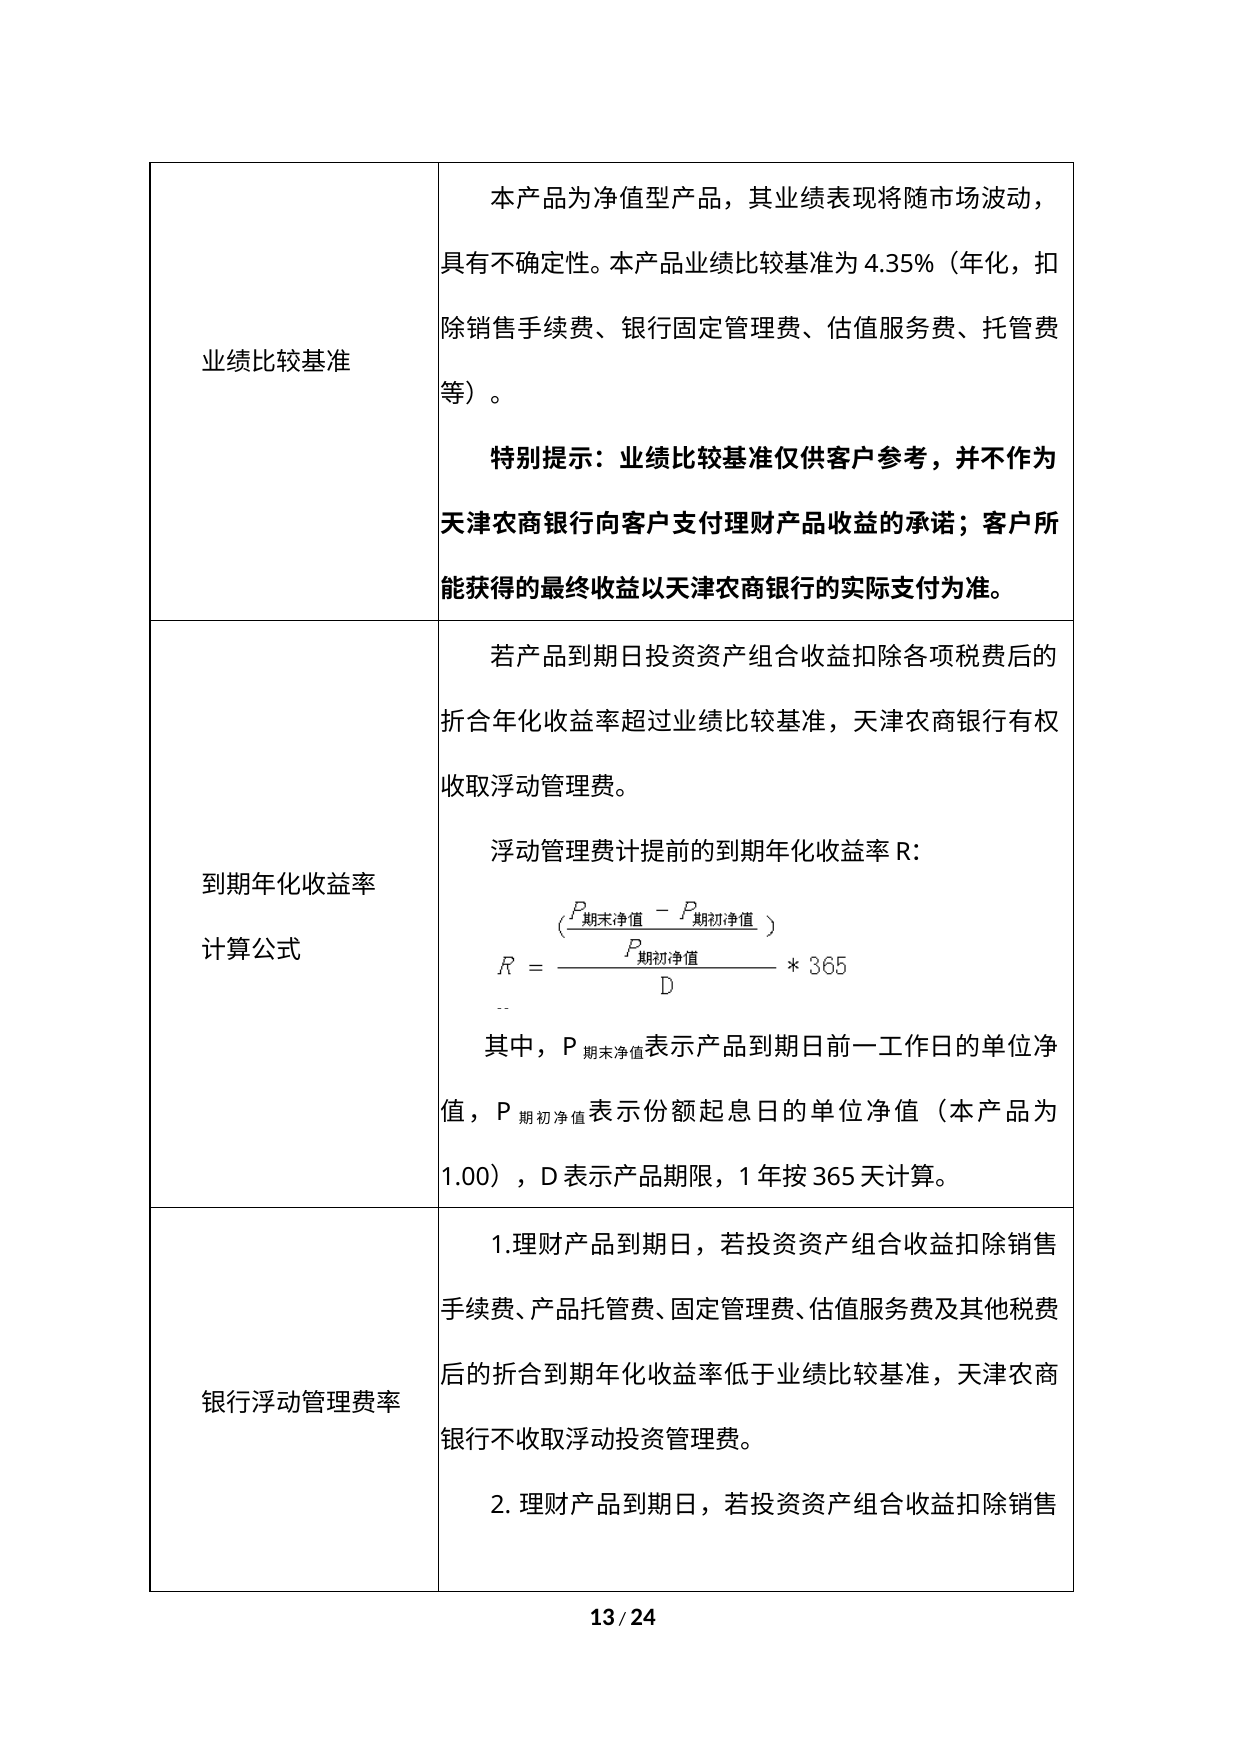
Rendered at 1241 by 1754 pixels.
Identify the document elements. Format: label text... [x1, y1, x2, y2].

table_cell 到期年化收益率 计算公式 [151, 621, 438, 1207]
table_cell 若产品到期日投资资产组合收益扣除各项税费后的折合年化收益率超过业绩比较基准，天津农商银行有权收取浮动管理费。 浮动管理费计提前的到期年化收益率R： 其中，P期末净值表示产品到期日前一工作日的单位净值，P期初净值表示份额起息日的单位净值（本产品为1.00），D表示产品期限，1年按365天计算。 [439, 621, 1073, 1207]
table_cell 银行浮动管理费率 [151, 1208, 438, 1591]
table_cell 业绩比较基准 [151, 163, 438, 619]
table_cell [439, 1208, 1073, 1591]
table_cell 本产品为净值型产品，其业绩表现将随市场波动，具有不确定性。本产品业绩比较基准为4.35%（年化，扣除销售手续费、银行固定管理费、估值服务费、托管费等）。 特别提示：业绩比较基准仅供客户参考，并不作为天津农商银行向客户支付理财产品收益的承诺；客户所能获得的最终收益以天津农商银行的实际支付为准。 [439, 163, 1073, 619]
picture [496, 886, 892, 1009]
